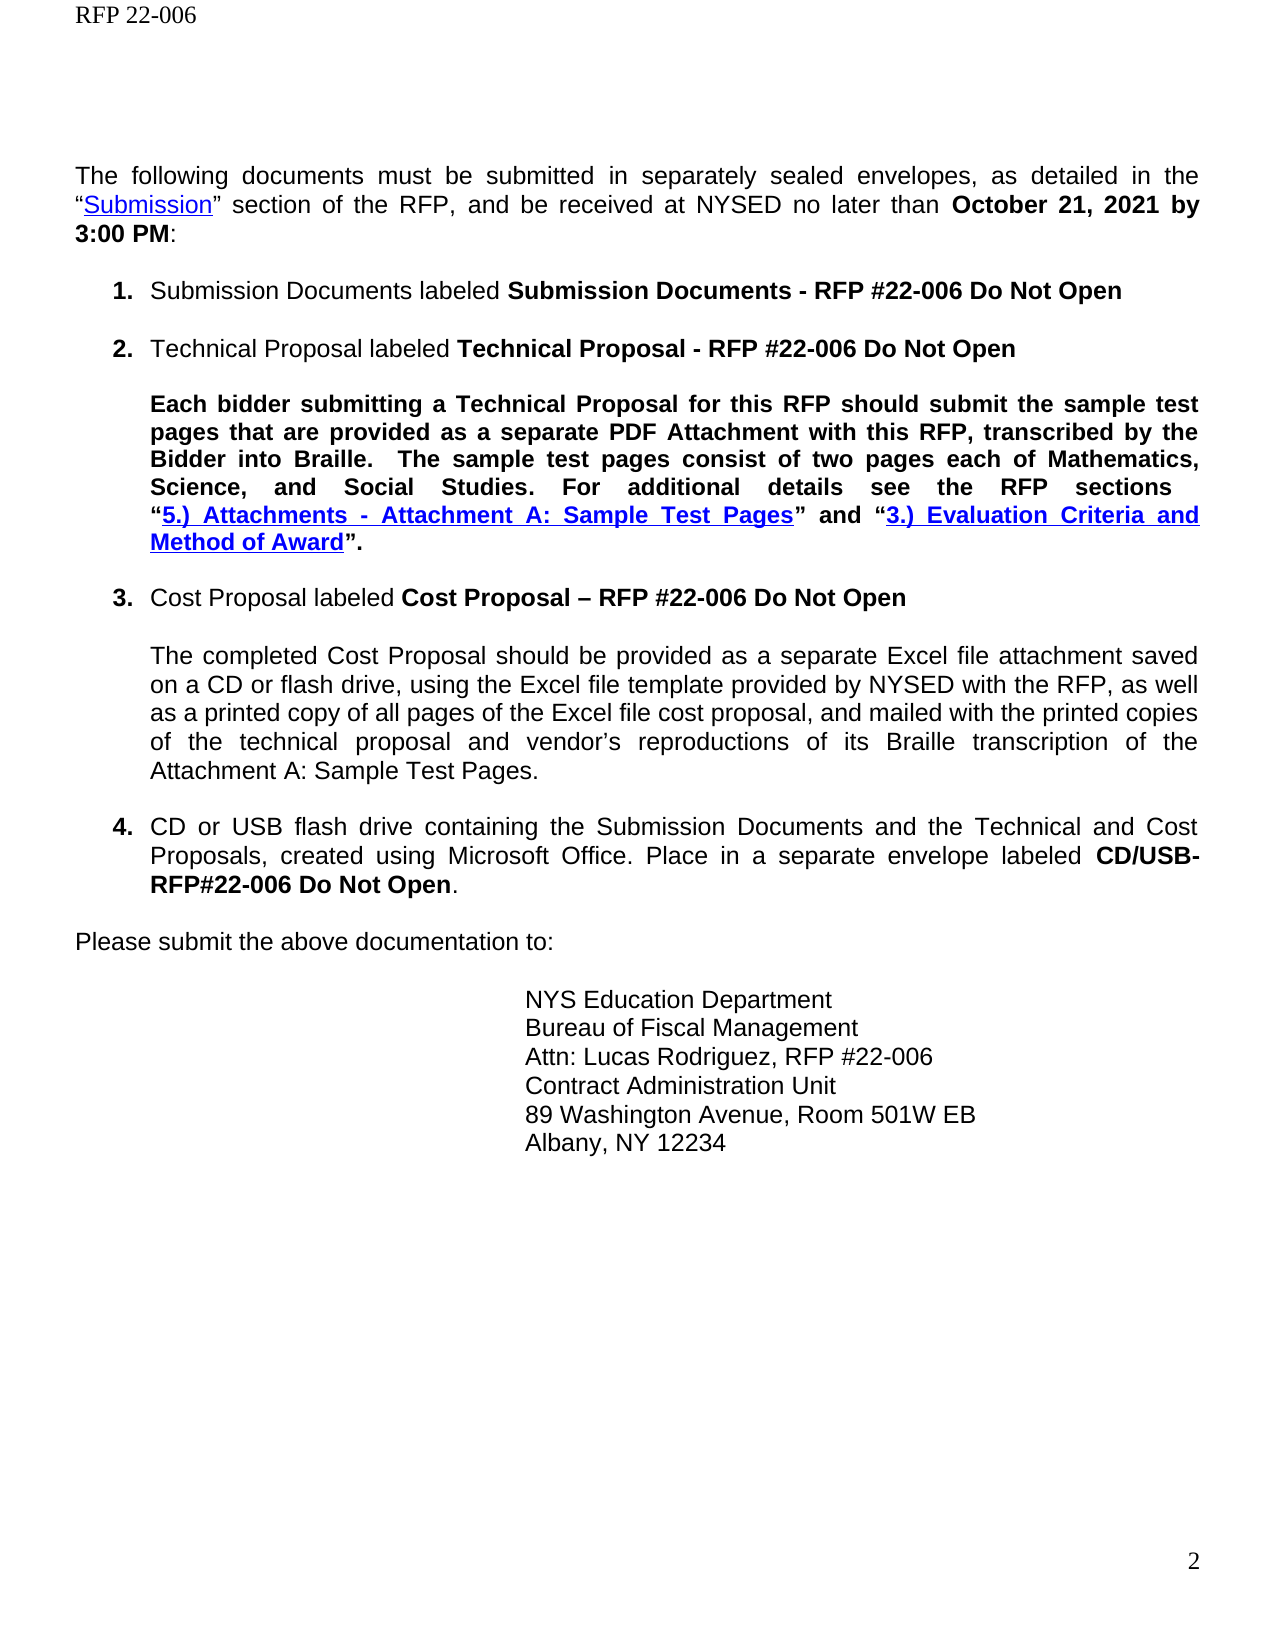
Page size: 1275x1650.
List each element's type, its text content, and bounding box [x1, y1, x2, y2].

text Please submit the above documentation to: [75, 927, 1200, 956]
list CD or USB flash drive containing the Submission Documents and the Technical and Cost Proposals, created using Microsoft Office. Place in a separate envelope labeled CD/USB-RFP#22-006 Do Not Open. [112, 812, 1200, 898]
text Albany, NY 12234 [525, 1128, 1200, 1157]
list Cost Proposal labeled Cost Proposal – RFP #22-006 Do Not Open [112, 583, 1200, 612]
text The following documents must be submitted in separately sealed envelopes, as detailed in the “Submission” section of the RFP, and be received at NYSED no later than October 21, 2021 by 3:00 PM: [75, 161, 1200, 247]
list Submission Documents labeled Submission Documents - RFP #22-006 Do Not Open [112, 276, 1200, 305]
list Technical Proposal labeled Technical Proposal - RFP #22-006 Do Not Open [112, 334, 1200, 362]
list The completed Cost Proposal should be provided as a separate Excel file attachment saved on a CD or flash drive, using the Excel file template provided by NYSED with the RFP, as well as a printed copy of all pages of the Excel file cost proposal, and mailed with the printed copies of the technical proposal and vendor’s reproductions of its Braille transcription of the Attachment A: Sample Test Pages. [150, 641, 1200, 784]
text Contract Administration Unit [525, 1071, 1200, 1100]
text Bureau of Fiscal Management [525, 1013, 1200, 1042]
text NYS Education Department [525, 985, 1200, 1013]
text Attn: Lucas Rodriguez, RFP #22-006 [525, 1042, 1200, 1071]
list Each bidder submitting a Technical Proposal for this RFP should submit the sample test pages that are provided as a separate PDF Attachment with this RFP, transcribed by the Bidder into Braille. The sample test pages consist of two pages each of Mathematics, Science, and Social Studies. For additional details see the RFP sections “5.) Attachments - Attachment A: Sample Test Pages” and “3.) Evaluation Criteria and Method of Award”. [150, 390, 1200, 556]
text 89 Washington Avenue, Room 501W EB [525, 1100, 1200, 1128]
